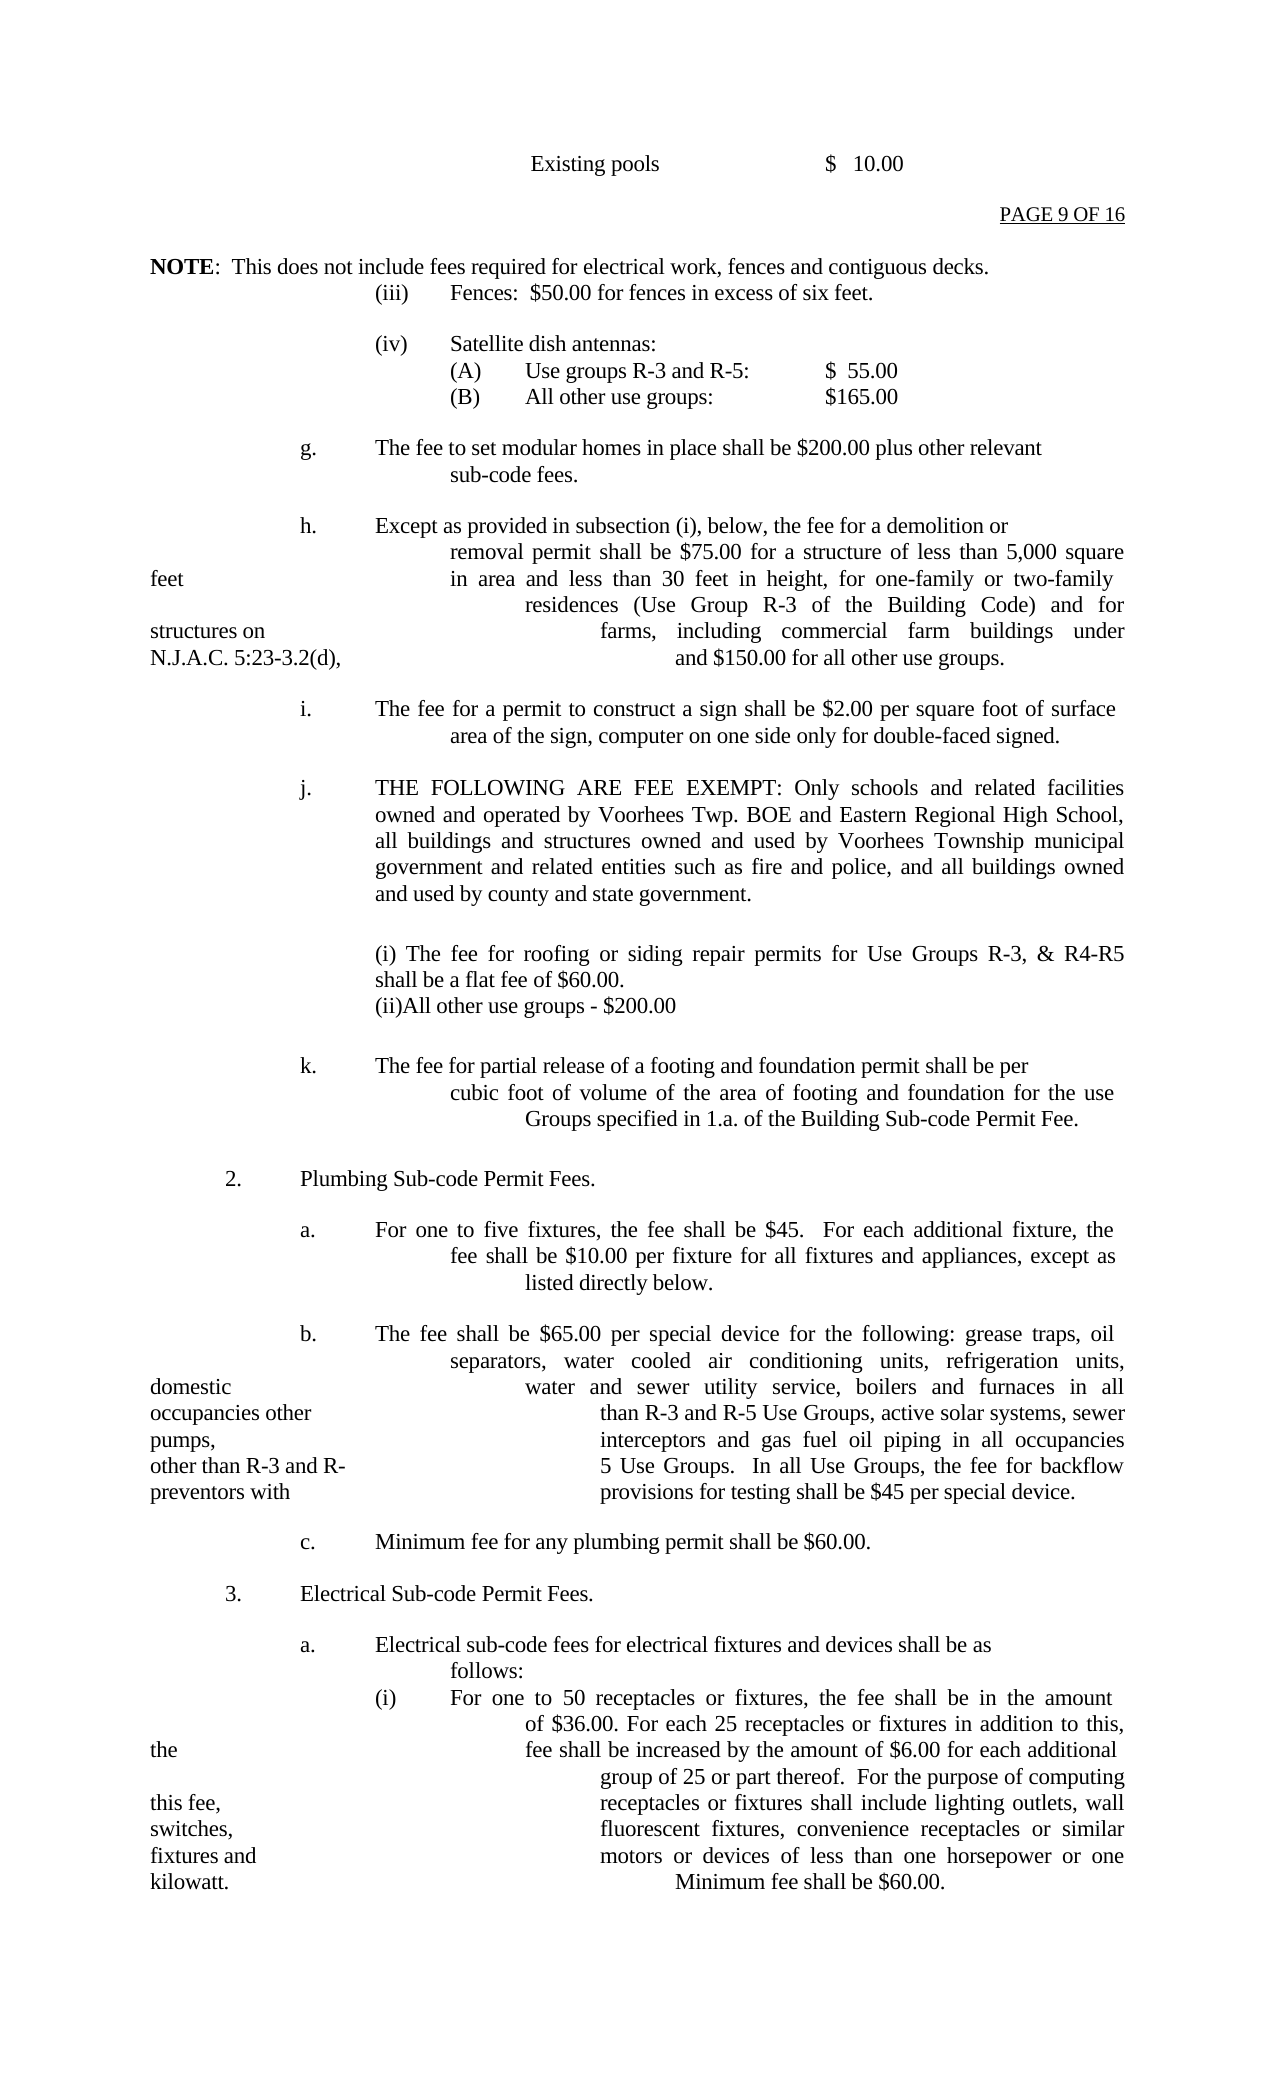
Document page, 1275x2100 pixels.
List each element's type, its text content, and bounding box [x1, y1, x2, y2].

text 3. Electrical Sub-code Permit Fees. [150, 1580, 1125, 1606]
text (i) For one to 50 receptacles or fixtures, the fee shall be in the amount of $36.00. For each 25 receptacles or fixtures in addition to this, the fee shall be increased by the amount of $6.00 for each additional group of 25 or part thereof. For the purpose of computing this fee, receptacles or fixtures shall include lighting outlets, wall switches, fluorescent fixtures, convenience receptacles or similar fixtures and motors or devices of less than one horsepower or one kilowatt. Minimum fee shall be $60.00. [150, 1684, 1125, 1894]
text 2. Plumbing Sub-code Permit Fees. [150, 1165, 1125, 1191]
text b. The fee shall be $65.00 per special device for the following: grease traps, oil separators, water cooled air conditioning units, refrigeration units, domestic water and sewer utility service, boilers and furnaces in all occupancies other than R-3 and R-5 Use Groups, active solar systems, sewer pumps, interceptors and gas fuel oil piping in all occupancies other than R-3 and R- 5 Use Groups. In all Use Groups, the fee for backflow preventors with provisions for testing shall be $45 per special device. [150, 1320, 1125, 1505]
text c. Minimum fee for any plumbing permit shall be $60.00. [150, 1528, 1125, 1555]
text h. Except as provided in subsection (i), below, the fee for a demolition or removal permit shall be $75.00 for a structure of less than 5,000 square feet in area and less than 30 feet in height, for one-family or two-family residences (Use Group R-3 of the Building Code) and for structures on farms, including commercial farm buildings under N.J.A.C. 5:23-3.2(d), and $150.00 for all other use groups. [150, 512, 1125, 670]
text j. THE FOLLOWING ARE FEE EXEMPT: Only schools and related facilities owned and operated by Voorhees Twp. BOE and Eastern Regional High School, all buildings and structures owned and used by Voorhees Township municipal government and related entities such as fire and police, and all buildings owned and used by county and state government. [300, 774, 1125, 906]
text Existing pools $ 10.00 [150, 150, 1125, 176]
text PAGE 9 OF 16 [150, 201, 1125, 226]
text (iv) Satellite dish antennas: [150, 330, 1125, 357]
text (iii) Fences: $50.00 for fences in excess of six feet. [150, 279, 1125, 305]
text NOTE: This does not include fees required for electrical work, fences and contiguous decks. [150, 253, 1125, 279]
text k. The fee for partial release of a footing and foundation permit shall be per cubic foot of volume of the area of footing and foundation for the use Groups specified in 1.a. of the Building Sub-code Permit Fee. [150, 1052, 1125, 1131]
text (A) Use groups R-3 and R-5: $ 55.00 [150, 357, 1125, 383]
text (ii)All other use groups - $200.00 [150, 992, 1125, 1019]
text a. For one to five fixtures, the fee shall be $45. For each additional fixture, the fee shall be $10.00 per fixture for all fixtures and appliances, except as listed directly below. [150, 1216, 1125, 1295]
text (i) The fee for roofing or siding repair permits for Use Groups R-3, & R4-R5 shall be a flat fee of $60.00. [150, 940, 1125, 992]
text i. The fee for a permit to construct a sign shall be $2.00 per square foot of surface area of the sign, computer on one side only for double-faced signed. [150, 695, 1125, 748]
text (B) All other use groups: $165.00 [150, 383, 1125, 409]
text a. Electrical sub-code fees for electrical fixtures and devices shall be as follows: [150, 1631, 1125, 1684]
text g. The fee to set modular homes in place shall be $200.00 plus other relevant sub-code fees. [150, 434, 1125, 487]
